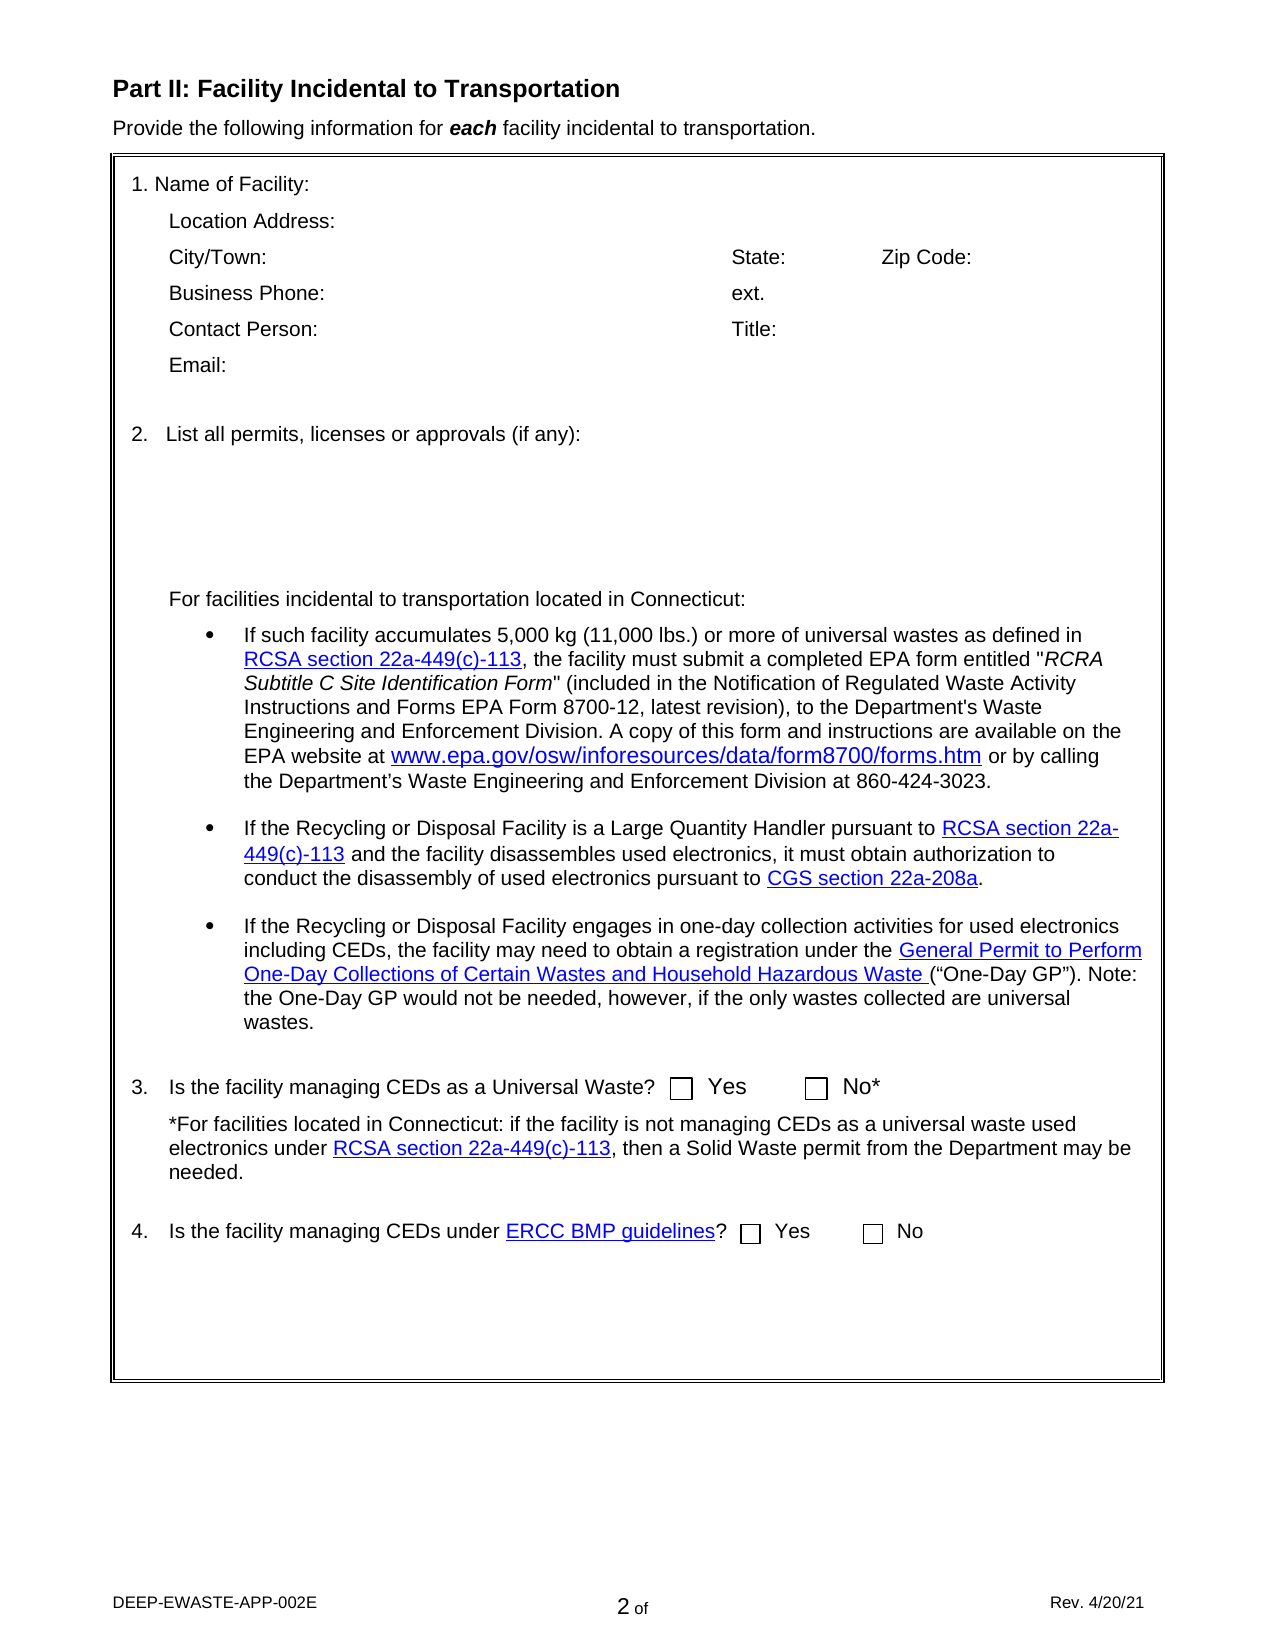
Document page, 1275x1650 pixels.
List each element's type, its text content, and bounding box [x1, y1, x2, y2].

table_cell 2. List all permits, licenses or approvals (if any): [113, 399, 1163, 517]
subtitle Part II: Facility Incidental to Transportation [112, 74, 1177, 103]
table_header 1. Name of Facility: Location Address: City/Town: State: Zip Code: Business Phone: ext. Contact Person: Title: Email: [113, 157, 1163, 399]
table_cell For facilities incidental to transportation located in Connecticut: If such facility accumulates 5,000 kg (11,000 lbs.) or more of universal wastes as defined in RCSA section 22a-449(c)-113, the facility must submit a completed EPA form entitled "RCRA Subtitle C Site Identification Form" (included in the Notification of Regulated Waste Activity Instructions and Forms EPA Form 8700-12, latest revision), to the Department's Waste Engineering and Enforcement Division. A copy of this form and instructions are available on the EPA website at www.epa.gov/osw/inforesources/data/form8700/forms.htm or by calling the Department’s Waste Engineering and Enforcement Division at 860-424-3023. If the Recycling or Disposal Facility is a Large Quantity Handler pursuant to RCSA section 22a-449(c)-113 and the facility disassembles used electronics, it must obtain authorization to conduct the disassembly of used electronics pursuant to CGS section 22a-208a. If the Recycling or Disposal Facility engages in one-day collection activities for used electronics including CEDs, the facility may need to obtain a registration under the General Permit to Perform One-Day Collections of Certain Wastes and Household Hazardous Waste (“One-Day GP”). Note: the One-Day GP would not be needed, however, if the only wastes collected are universal wastes. Is the facility managing CEDs as a Universal Waste? Yes No* *For facilities located in Connecticut: if the facility is not managing CEDs as a universal waste used electronics under RCSA section 22a-449(c)-113, then a Solid Waste permit from the Department may be needed. Is the facility managing CEDs under ERCC BMP guidelines? Yes No [113, 517, 1163, 1244]
text Provide the following information for each facility incidental to transportation. [112, 116, 1177, 140]
